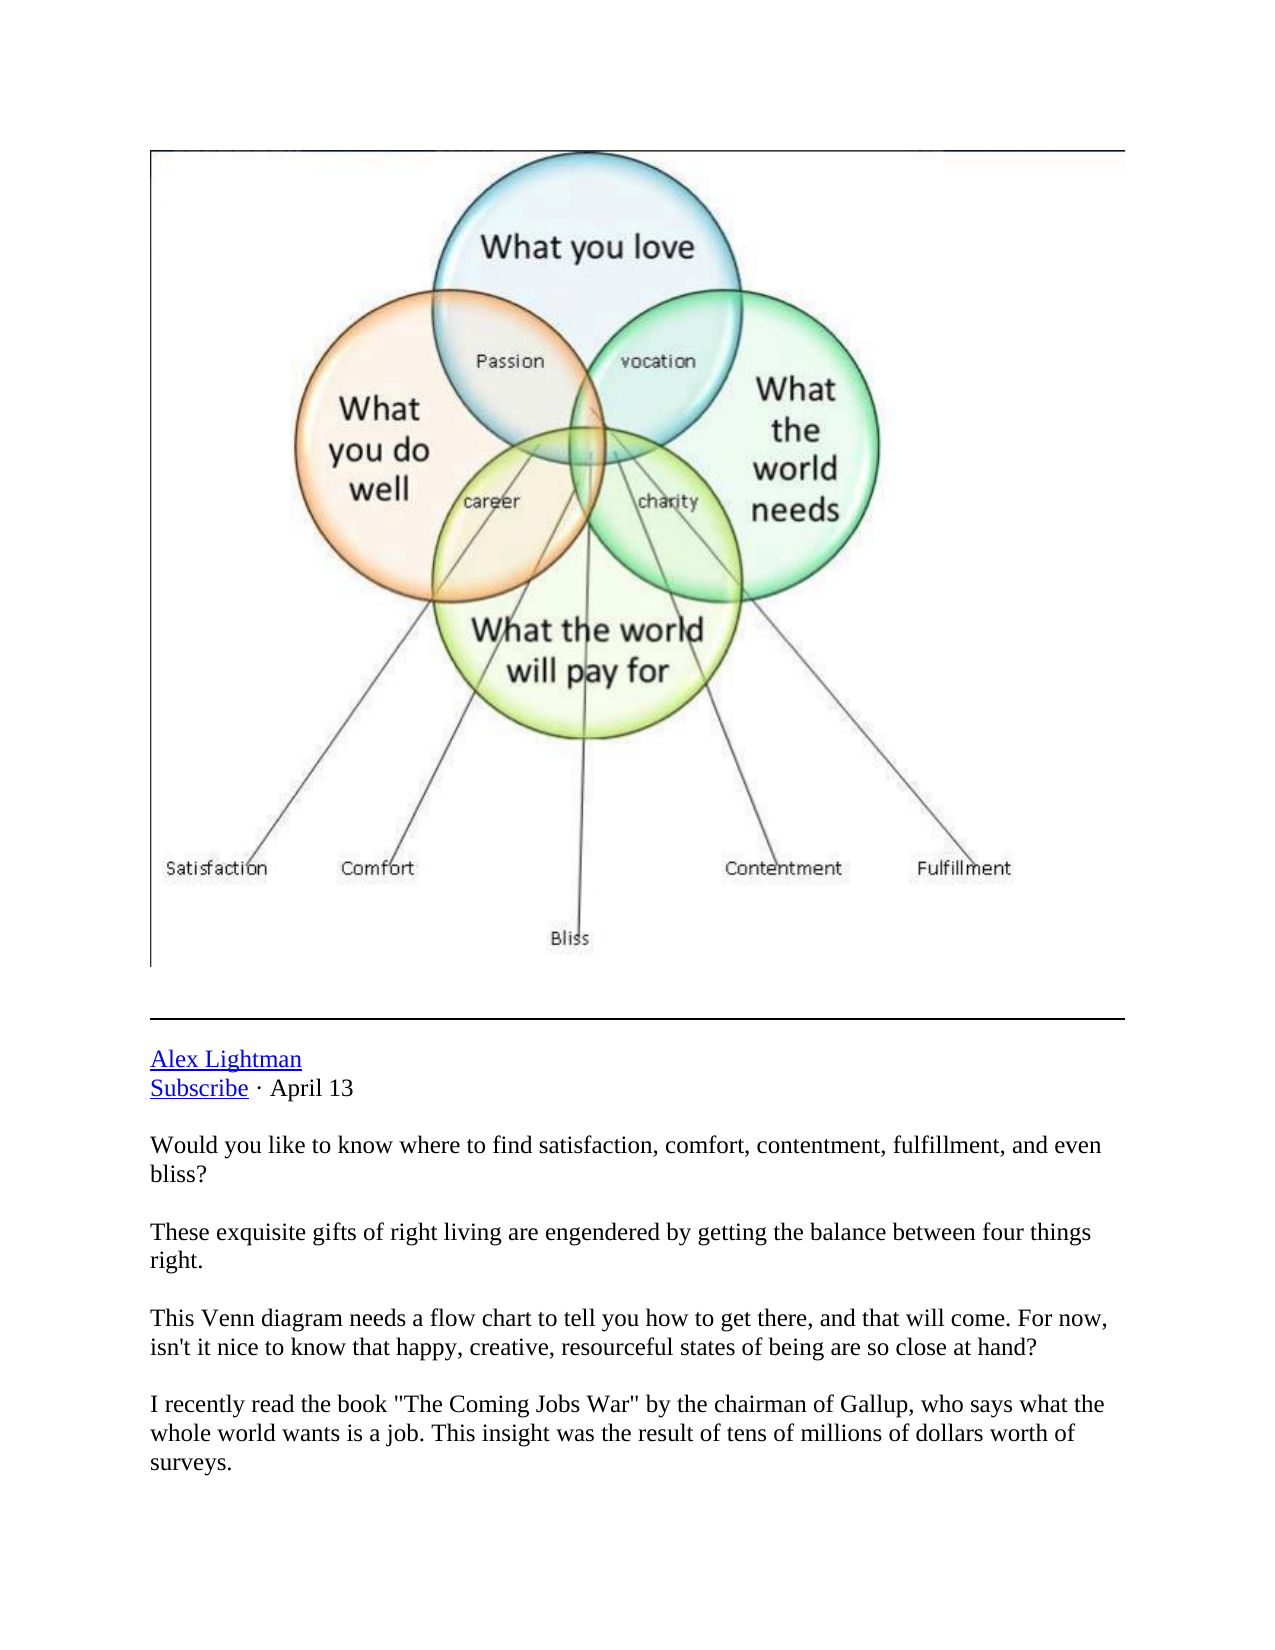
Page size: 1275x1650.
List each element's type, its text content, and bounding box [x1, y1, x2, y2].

text Alex Lightman [150, 1044, 1125, 1073]
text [150, 1130, 1125, 1475]
text Subscribe · April 13 [150, 1073, 1125, 1102]
picture [150, 150, 1125, 967]
